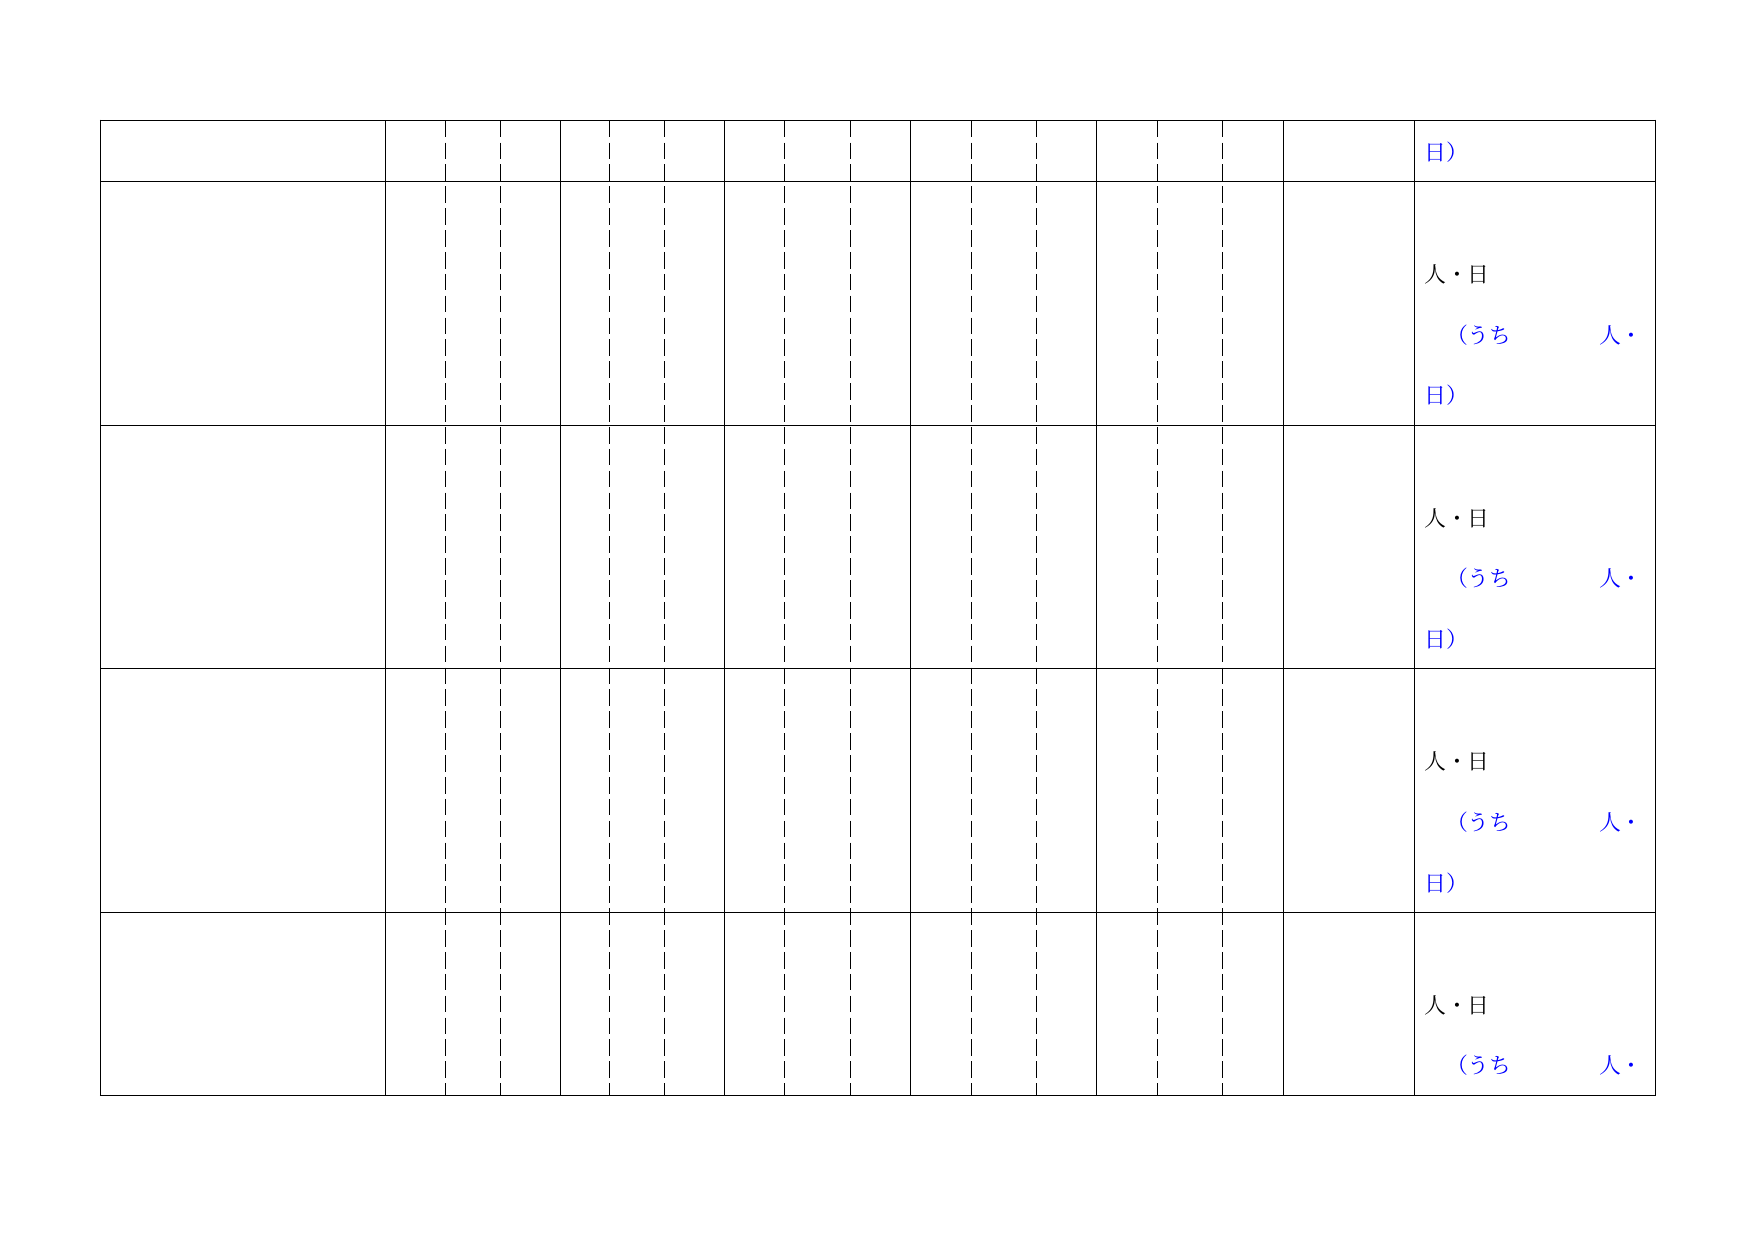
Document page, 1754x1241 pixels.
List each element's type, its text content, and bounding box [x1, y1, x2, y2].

table_cell [785, 669, 850, 912]
table_cell [500, 426, 560, 668]
table_cell [1097, 121, 1157, 181]
table_cell [911, 913, 971, 1095]
table_cell [1284, 426, 1414, 668]
table_cell [101, 182, 385, 425]
table_cell [725, 913, 785, 1095]
table_cell [500, 182, 560, 425]
table_cell [101, 669, 385, 912]
table_cell [664, 182, 724, 425]
table_cell [785, 182, 850, 425]
table_cell [971, 182, 1037, 425]
table_cell [971, 426, 1037, 668]
table_cell 人・日 （うち 人・日） [1415, 121, 1655, 181]
table_cell [610, 426, 664, 668]
table_cell [500, 121, 560, 181]
table_cell [445, 426, 500, 668]
table_cell [1223, 182, 1283, 425]
table_cell [386, 182, 445, 425]
table_cell [850, 426, 910, 668]
table_cell [850, 182, 910, 425]
table_cell [610, 182, 664, 425]
table_cell [971, 121, 1037, 181]
table_cell [1223, 426, 1283, 668]
table_cell [445, 913, 500, 1095]
table_cell [386, 669, 445, 912]
table_cell [1157, 426, 1223, 668]
table_cell [1097, 182, 1157, 425]
table_cell [725, 669, 785, 912]
table_cell [445, 182, 500, 425]
table_cell [1223, 121, 1283, 181]
table_cell [610, 121, 664, 181]
table_cell 人・日 （うち 人・日） [1415, 182, 1655, 425]
table_cell [785, 913, 850, 1095]
table_cell [911, 182, 971, 425]
table_cell [1157, 669, 1223, 912]
table_cell [1157, 182, 1223, 425]
table_cell [1223, 669, 1283, 912]
table_cell [561, 182, 609, 425]
table_cell [610, 669, 664, 912]
table_cell [785, 426, 850, 668]
table_cell [1037, 913, 1096, 1095]
table_cell [785, 121, 850, 181]
table_cell [101, 426, 385, 668]
table_cell [1157, 121, 1223, 181]
table_cell [1097, 913, 1157, 1095]
table_cell [386, 121, 445, 181]
table_cell [850, 121, 910, 181]
table_cell [101, 121, 385, 181]
table_cell [500, 669, 560, 912]
table_cell [1284, 182, 1414, 425]
table_cell [664, 426, 724, 668]
table_cell [610, 913, 664, 1095]
table_cell [1157, 913, 1223, 1095]
table_cell [1284, 913, 1414, 1095]
table_cell [850, 669, 910, 912]
table_cell [500, 913, 560, 1095]
table_cell [911, 669, 971, 912]
table_cell [386, 426, 445, 668]
table_cell [101, 913, 385, 1095]
table_cell [1284, 121, 1414, 181]
table_cell [1097, 669, 1157, 912]
table_cell [445, 669, 500, 912]
table_cell [664, 121, 724, 181]
table_cell [850, 913, 910, 1095]
table_cell 人・日 （うち 人・日） [1415, 913, 1655, 1095]
table_cell [561, 913, 609, 1095]
table_cell [445, 121, 500, 181]
table_cell [725, 182, 785, 425]
table_cell [1037, 121, 1096, 181]
table_cell [725, 426, 785, 668]
table_cell [911, 121, 971, 181]
table_cell [561, 669, 609, 912]
table_cell [971, 913, 1037, 1095]
table_cell 人・日 （うち 人・日） [1415, 669, 1655, 912]
table_cell [664, 913, 724, 1095]
table_cell [1037, 669, 1096, 912]
table_cell [725, 121, 785, 181]
table_cell [911, 426, 971, 668]
table_cell [1097, 426, 1157, 668]
table_cell [1037, 182, 1096, 425]
table_cell [561, 426, 609, 668]
table_cell 人・日 （うち 人・日） [1415, 426, 1655, 668]
table_cell [1284, 669, 1414, 912]
table_cell [1223, 913, 1283, 1095]
table_cell [971, 669, 1037, 912]
table_cell [1037, 426, 1096, 668]
table_cell [664, 669, 724, 912]
table_cell [386, 913, 445, 1095]
table_cell [561, 121, 609, 181]
